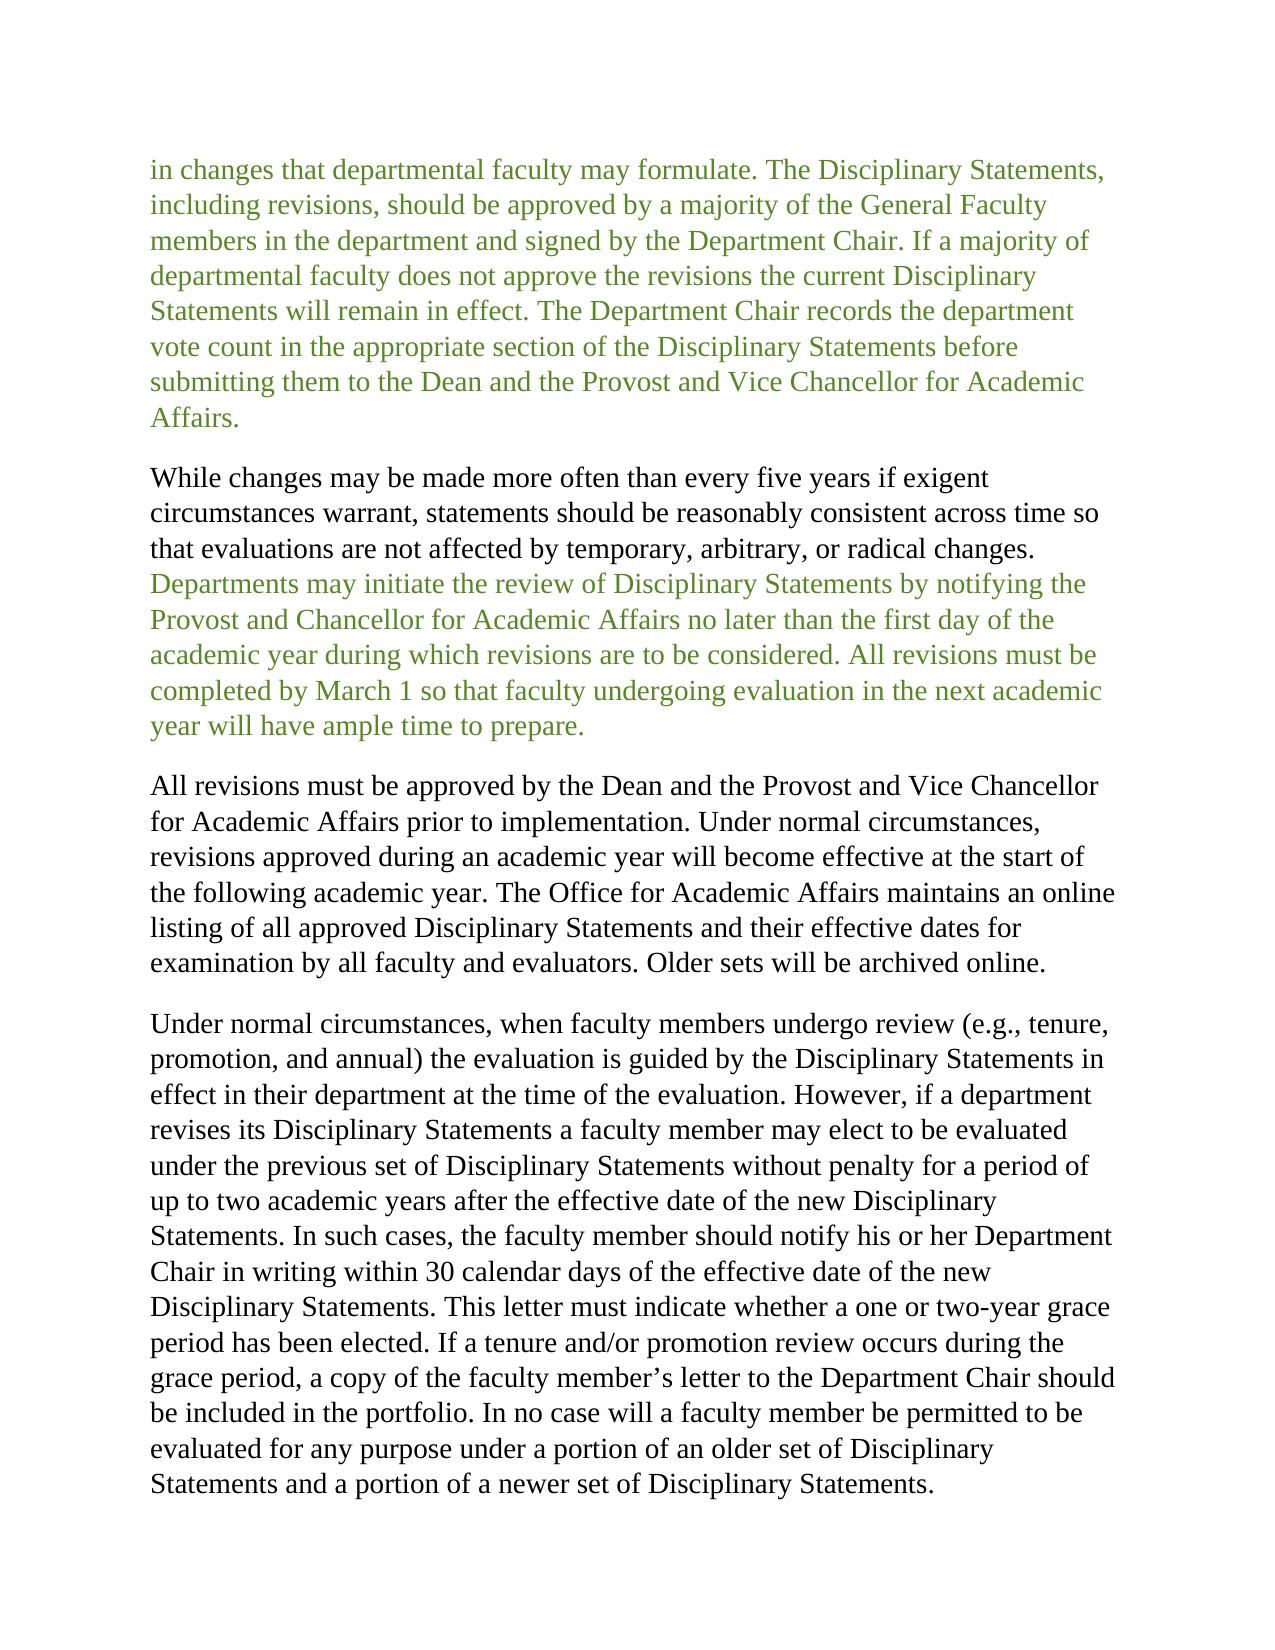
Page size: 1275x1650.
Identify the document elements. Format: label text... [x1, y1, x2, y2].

text All revisions must be approved by the Dean and the Provost and Vice Chancellor for Academic Affairs prior to implementation. Under normal circumstances, revisions approved during an academic year will become effective at the start of the following academic year. The Office for Academic Affairs maintains an online listing of all approved Disciplinary Statements and their effective dates for examination by all faculty and evaluators. Older sets will be archived online. [150, 767, 1125, 979]
text Under normal circumstances, when faculty members undergo review (e.g., tenure, promotion, and annual) the evaluation is guided by the Disciplinary Statements in effect in their department at the time of the evaluation. However, if a department revises its Disciplinary Statements a faculty member may elect to be evaluated under the previous set of Disciplinary Statements without penalty for a period of up to two academic years after the effective date of the new Disciplinary Statements. In such cases, the faculty member should notify his or her Department Chair in writing within 30 calendar days of the effective date of the new Disciplinary Statements. This letter must indicate whether a one or two-year grace period has been elected. If a tenure and/or promotion review occurs during the grace period, a copy of the faculty member’s letter to the Department Chair should be included in the portfolio. In no case will a faculty member be permitted to be evaluated for any purpose under a portion of an older set of Disciplinary Statements and a portion of a newer set of Disciplinary Statements. [150, 1004, 1125, 1500]
text While changes may be made more often than every five years if exigent circumstances warrant, statements should be reasonably consistent across time so that evaluations are not affected by temporary, arbitrary, or radical changes. Departments may initiate the review of Disciplinary Statements by notifying the Provost and Chancellor for Academic Affairs no later than the first day of the academic year during which revisions are to be considered. All revisions must be completed by March 1 so that faculty undergoing evaluation in the next academic year will have ample time to prepare. [150, 458, 1125, 742]
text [150, 150, 1125, 433]
